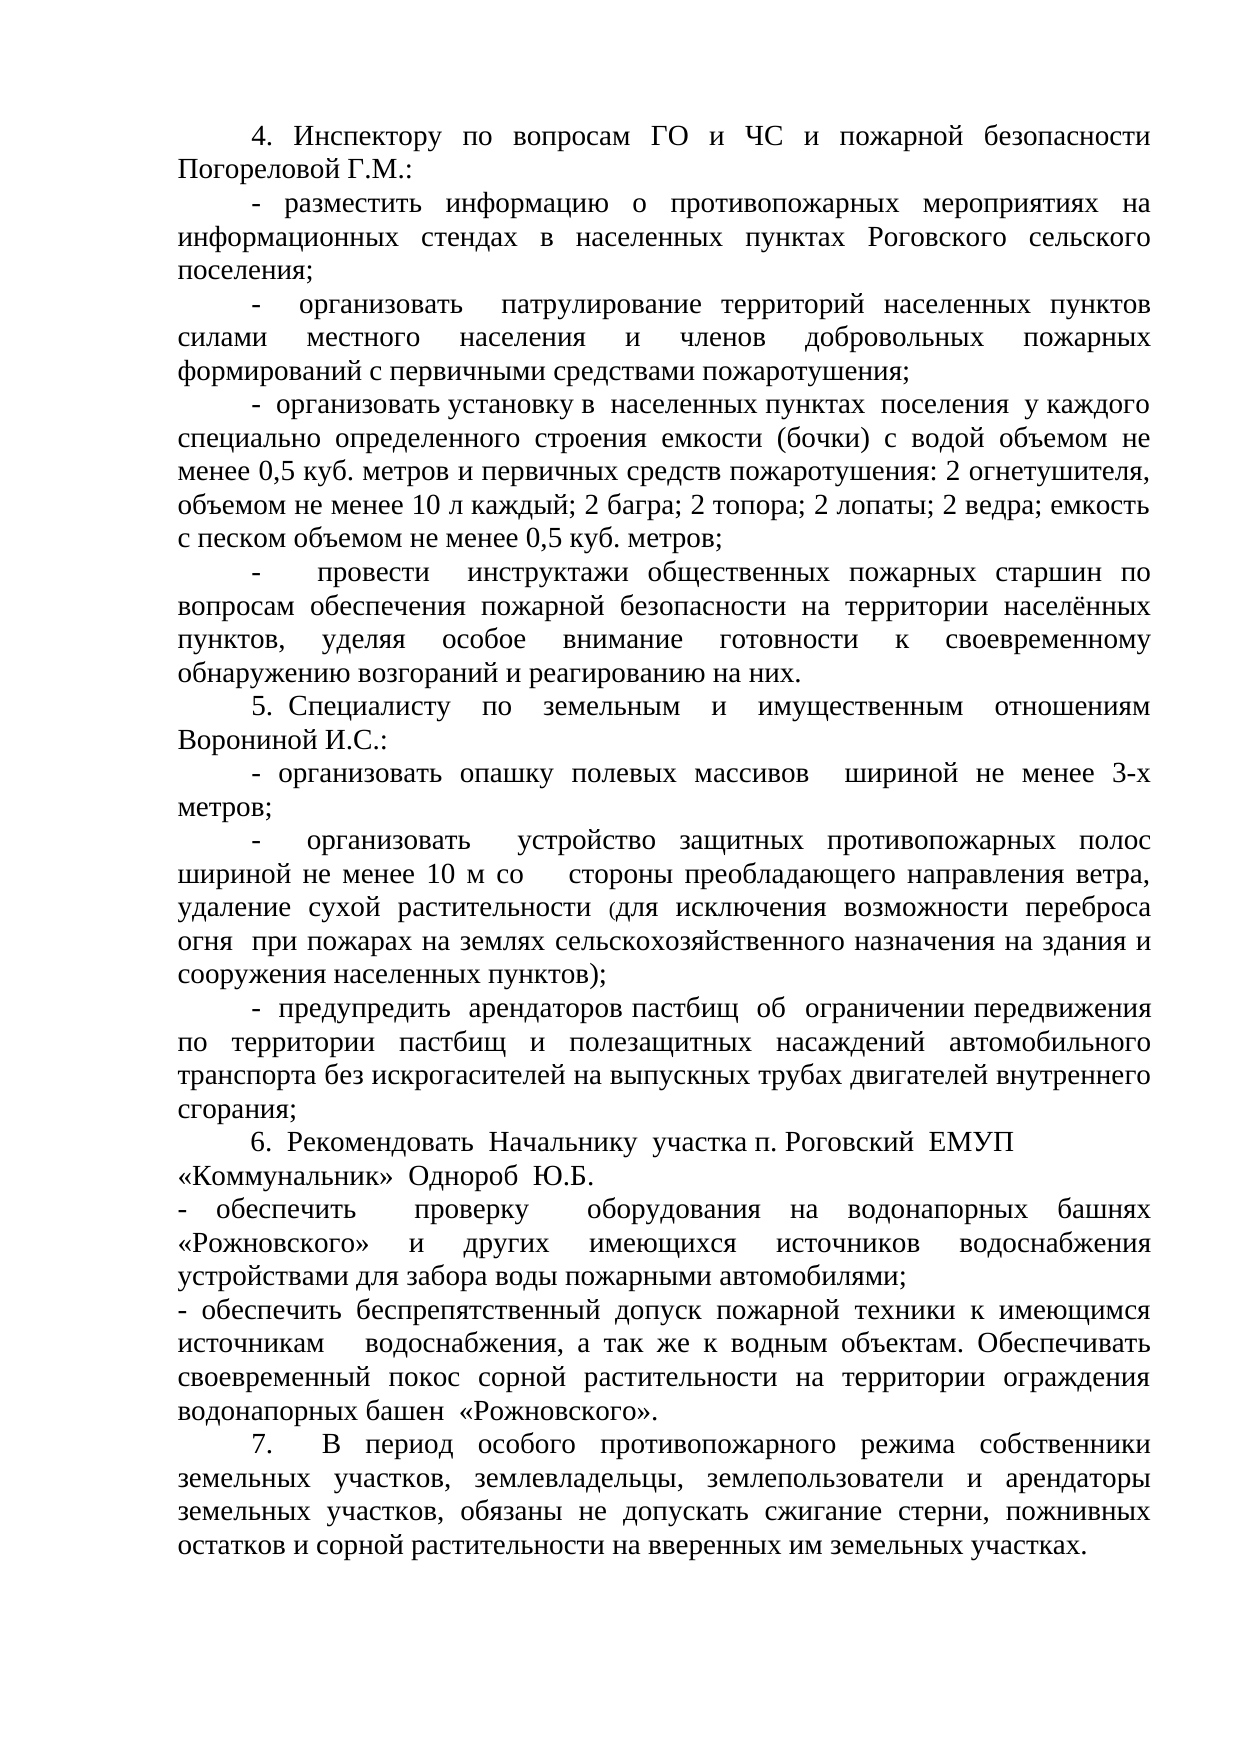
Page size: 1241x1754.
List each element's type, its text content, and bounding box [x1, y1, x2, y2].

text - организовать установку в населенных пунктах поселения у каждого специально определенного строения емкости (бочки) с водой объемом не менее 0,5 куб. метров и первичных средств пожаротушения: 2 огнетушителя, объемом не менее 10 л каждый; 2 багра; 2 топора; 2 лопаты; 2 ведра; емкость с песком объемом не менее 0,5 куб. метров; [177, 386, 1152, 554]
text 4. Инспектору по вопросам ГО и ЧС и пожарной безопасности Погореловой Г.М.: [177, 118, 1152, 185]
text - предупредить арендаторов пастбищ об ограничении передвижения по территории пастбищ и полезащитных насаждений автомобильного транспорта без искрогасителей на выпускных трубах двигателей внутреннего сгорания; [177, 990, 1152, 1124]
text - обеспечить беспрепятственный допуск пожарной техники к имеющимся источникам водоснабжения, а так же к водным объектам. Обеспечивать своевременный покос сорной растительности на территории ограждения водонапорных башен «Рожновского». [177, 1292, 1152, 1426]
text - организовать устройство защитных противопожарных полос шириной не менее 10 м со стороны преобладающего направления ветра, удаление сухой растительности (для исключения возможности переброса огня при пожарах на землях сельскохозяйственного назначения на здания и сооружения населенных пунктов); [177, 822, 1152, 856]
text 7. В период особого противопожарного режима собственники земельных участков, землевладельцы, землепользователи и арендаторы земельных участков, обязаны не допускать сжигание стерни, пожнивных остатков и сорной растительности на вверенных им земельных участках. [177, 1426, 1152, 1560]
text - разместить информацию о противопожарных мероприятиях на информационных стендах в населенных пунктах Роговского сельского поселения; [177, 185, 1152, 286]
text - обеспечить проверку оборудования на водонапорных башнях «Рожновского» и других имеющихся источников водоснабжения устройствами для забора воды пожарными автомобилями; [177, 1191, 1152, 1292]
text 5. Специалисту по земельным и имущественным отношениям Ворониной И.С.: [177, 688, 1152, 755]
text - организовать опашку полевых массивов шириной не менее 3-х метров; [177, 755, 1152, 822]
text - организовать устройство защитных противопожарных полос шириной не менее 10 м со стороны преобладающего направления ветра, удаление сухой растительности (для исключения возможности переброса огня при пожарах на землях сельскохозяйственного назначения на здания и сооружения населенных пунктов); [177, 889, 1152, 990]
text 6. Рекомендовать Начальнику участка п. Роговский ЕМУП «Коммунальник» Однороб Ю.Б. [177, 1124, 1152, 1191]
text - провести инструктажи общественных пожарных старшин по вопросам обеспечения пожарной безопасности на территории населённых пунктов, уделяя особое внимание готовности к своевременному обнаружению возгораний и реагированию на них. [177, 554, 1152, 688]
text - организовать патрулирование территорий населенных пунктов силами местного населения и членов добровольных пожарных формирований с первичными средствами пожаротушения; [177, 286, 1152, 386]
